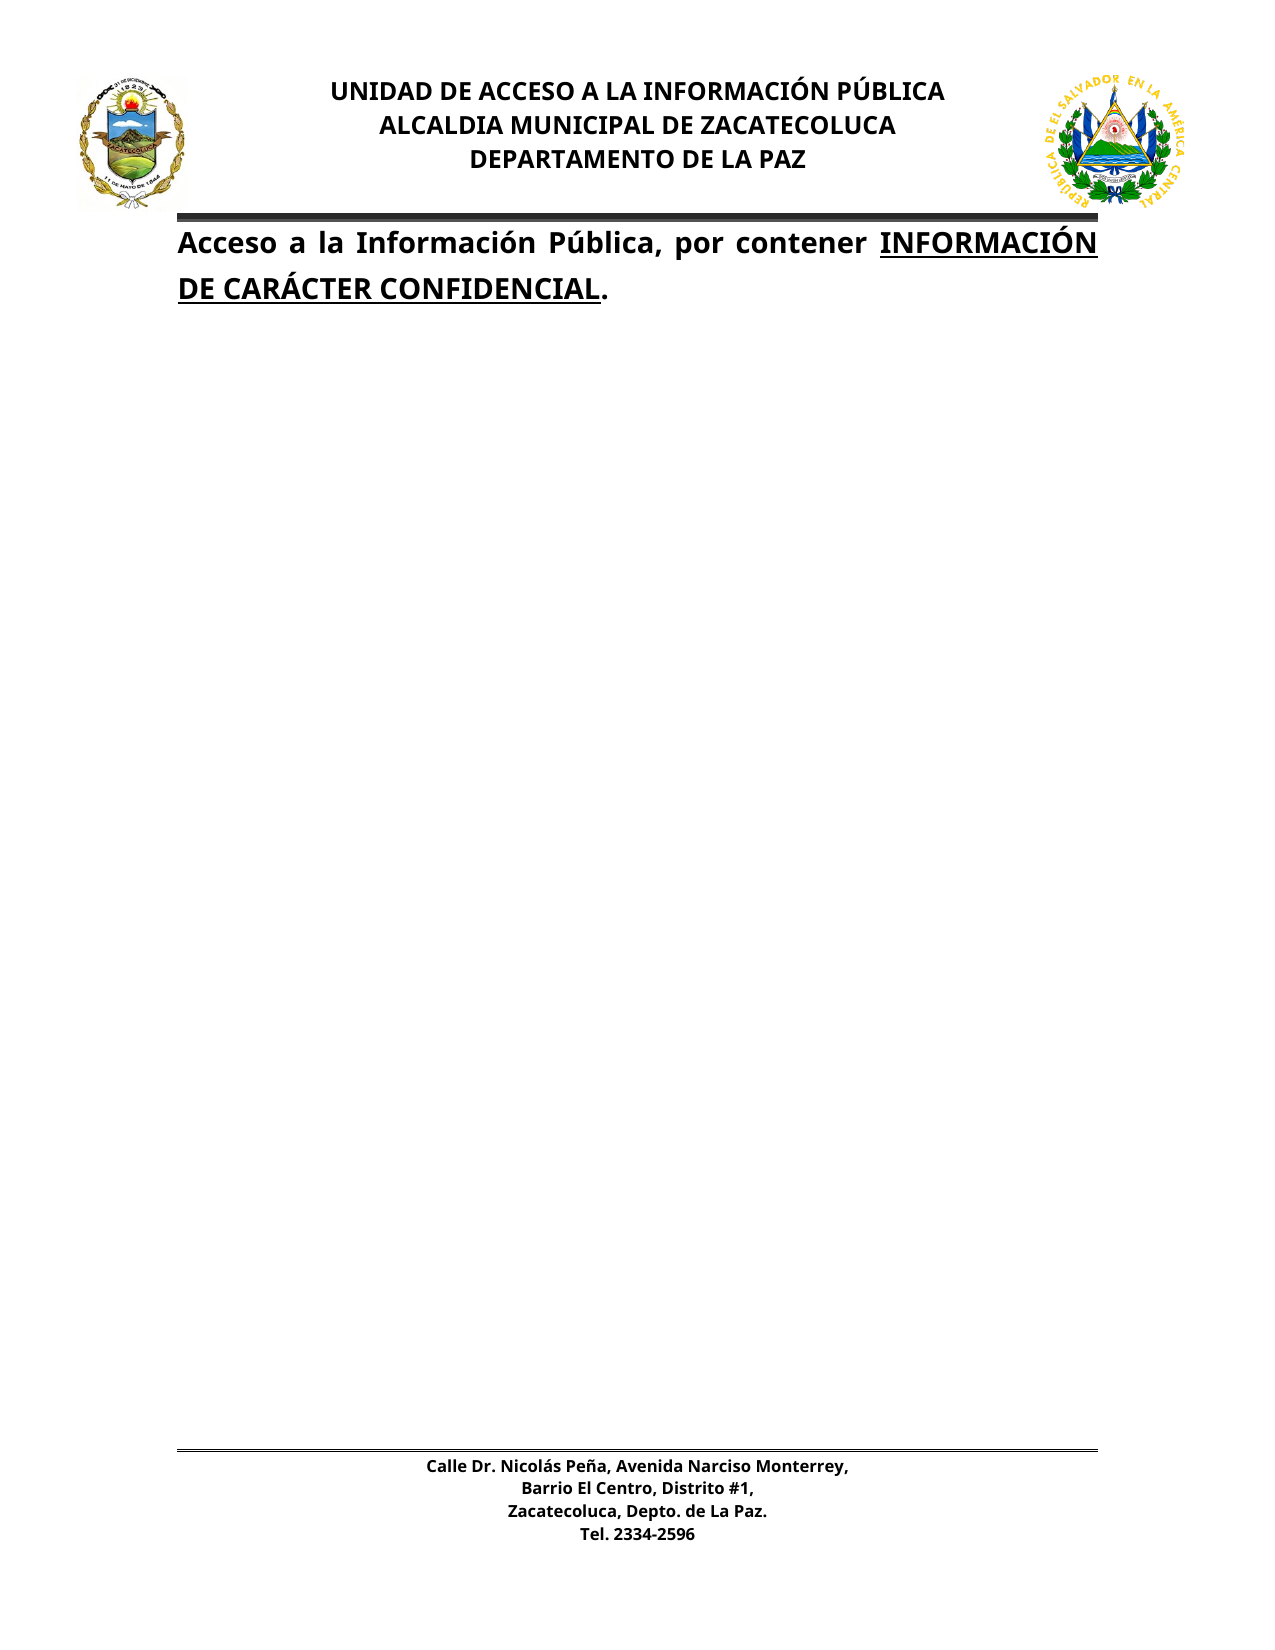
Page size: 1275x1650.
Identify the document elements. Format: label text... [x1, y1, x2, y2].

picture [1045, 75, 1185, 208]
picture [73, 72, 192, 217]
